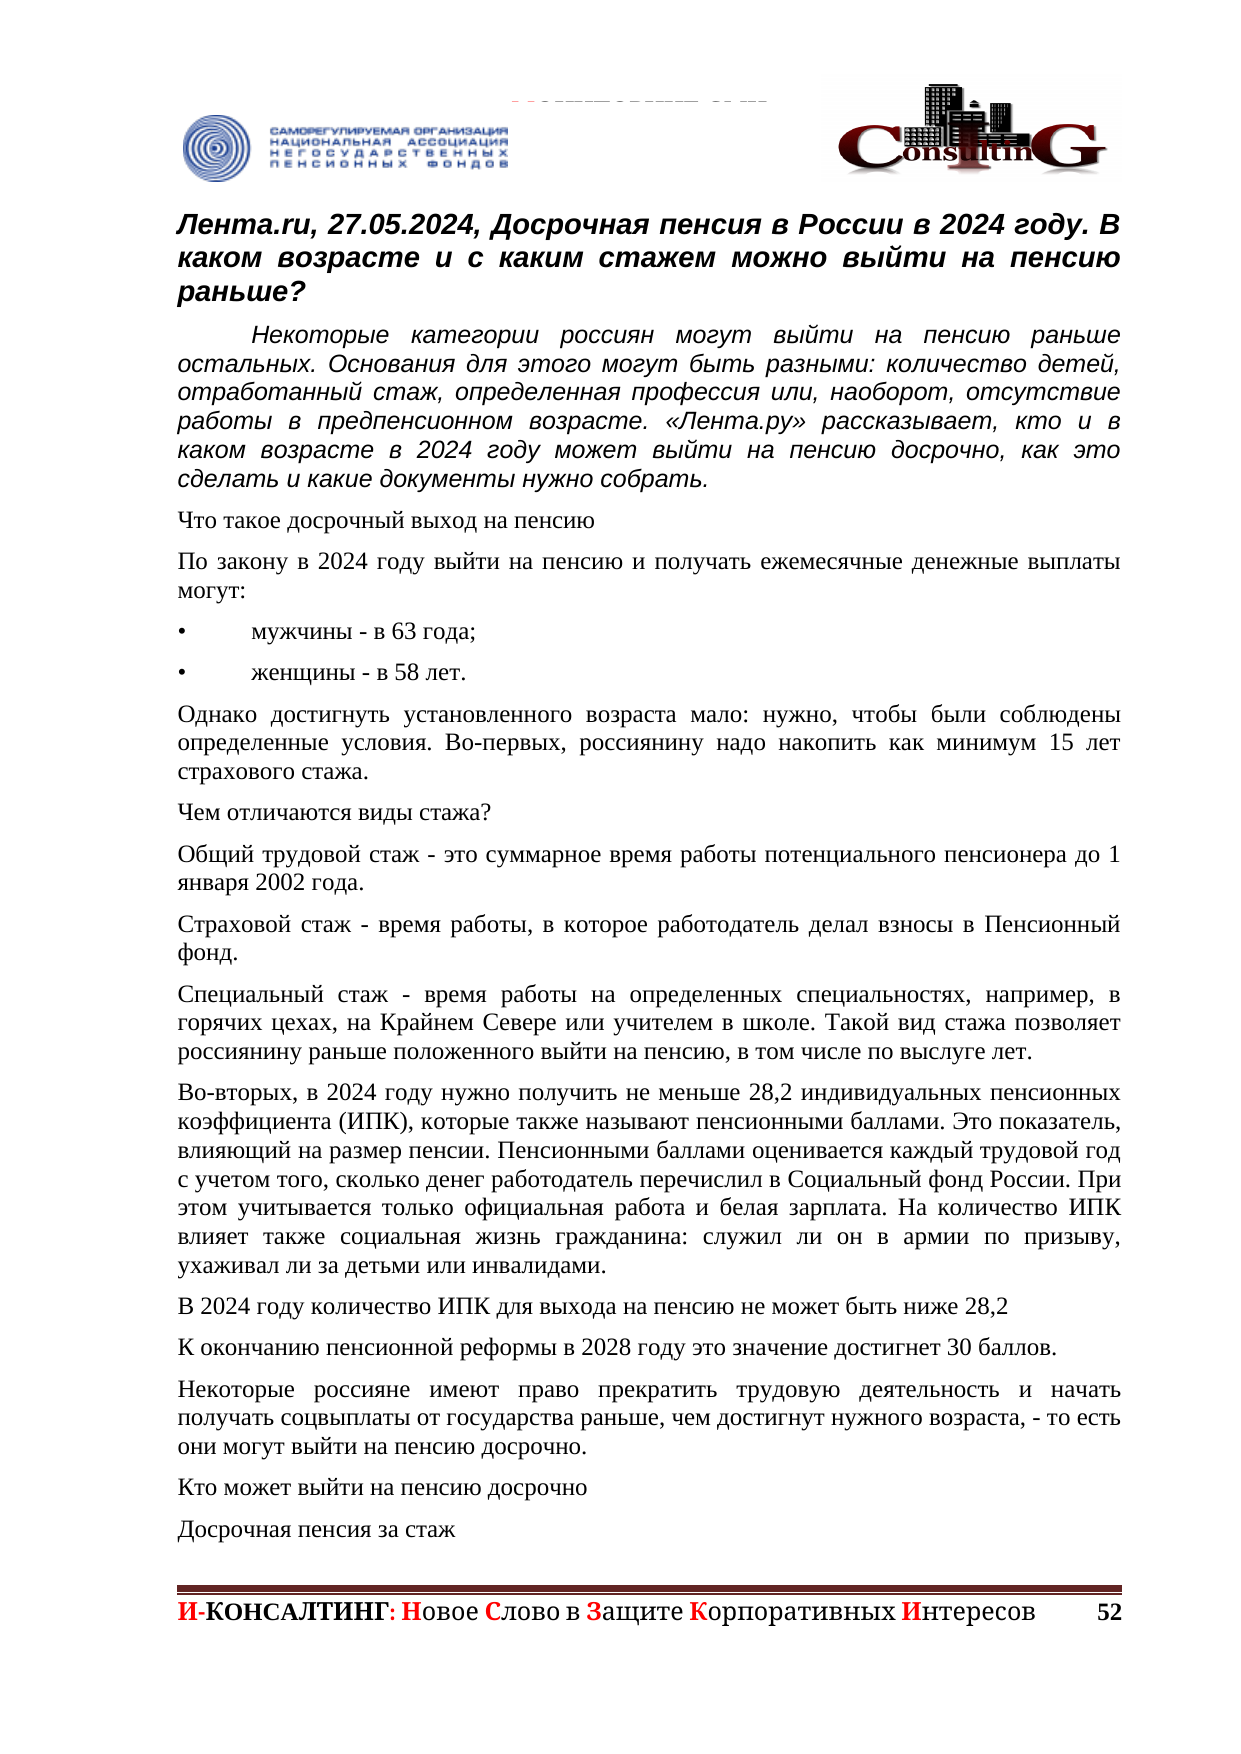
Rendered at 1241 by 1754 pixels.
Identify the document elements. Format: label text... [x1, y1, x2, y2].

picture [183, 115, 508, 182]
text Досрочная пенсия за стаж [177, 1514, 1122, 1542]
text Кто может выйти на пенсию досрочно [177, 1472, 1122, 1501]
text По закону в 2024 году выйти на пенсию и получать ежемесячные денежные выплаты могут: [177, 546, 1122, 604]
text Чем отличаются виды стажа? [177, 797, 1122, 826]
text В 2024 году количество ИПК для выхода на пенсию не может быть ниже 28,2 [177, 1291, 1122, 1320]
subtitle Лента.ru, 27.05.2024, Досрочная пенсия в России в 2024 году. В каком возрасте и с каким стажем можно выйти на пенсию раньше? [177, 207, 1122, 307]
text • мужчины - в 63 года; [177, 616, 1122, 645]
picture [821, 73, 1122, 182]
text К окончанию пенсионной реформы в 2028 году это значение достигнет 30 баллов. [177, 1332, 1122, 1361]
text • женщины - в 58 лет. [177, 657, 1122, 686]
text Что такое досрочный выход на пенсию [177, 505, 1122, 534]
text Специальный стаж - время работы на определенных специальностях, например, в горячих цехах, на Крайнем Севере или учителем в школе. Такой вид стажа позволяет россиянину раньше положенного выйти на пенсию, в том числе по выслуге лет. [177, 979, 1122, 1065]
text Общий трудовой стаж - это суммарное время работы потенциального пенсионера до 1 января 2002 года. [177, 839, 1122, 896]
text Однако достигнуть установленного возраста мало: нужно, чтобы были соблюдены определенные условия. Во-первых, россиянину надо накопить как минимум 15 лет страхового стажа. [177, 699, 1122, 785]
text Некоторые россияне имеют право прекратить трудовую деятельность и начать получать соцвыплаты от государства раньше, чем достигнут нужного возраста, - то есть они могут выйти на пенсию досрочно. [177, 1374, 1122, 1460]
text Во-вторых, в 2024 году нужно получить не меньше 28,2 индивидуальных пенсионных коэффициента (ИПК), которые также называют пенсионными баллами. Это показатель, влияющий на размер пенсии. Пенсионными баллами оценивается каждый трудовой год с учетом того, сколько денег работодатель перечислил в Социальный фонд России. При этом учитывается только официальная работа и белая зарплата. На количество ИПК влияет также социальная жизнь гражданина: служил ли он в армии по призыву, ухаживал ли за детьми или инвалидами. [177, 1077, 1122, 1279]
text Страховой стаж - время работы, в которое работодатель делал взносы в Пенсионный фонд. [177, 909, 1122, 966]
subtitle Некоторые категории россиян могут выйти на пенсию раньше остальных. Основания для этого могут быть разными: количество детей, отработанный стаж, определенная профессия или, наоборот, отсутствие работы в предпенсионном возрасте. «Лента.ру» рассказывает, кто и в каком возрасте в 2024 году может выйти на пенсию досрочно, как это сделать и какие документы нужно собрать. [177, 320, 1122, 492]
